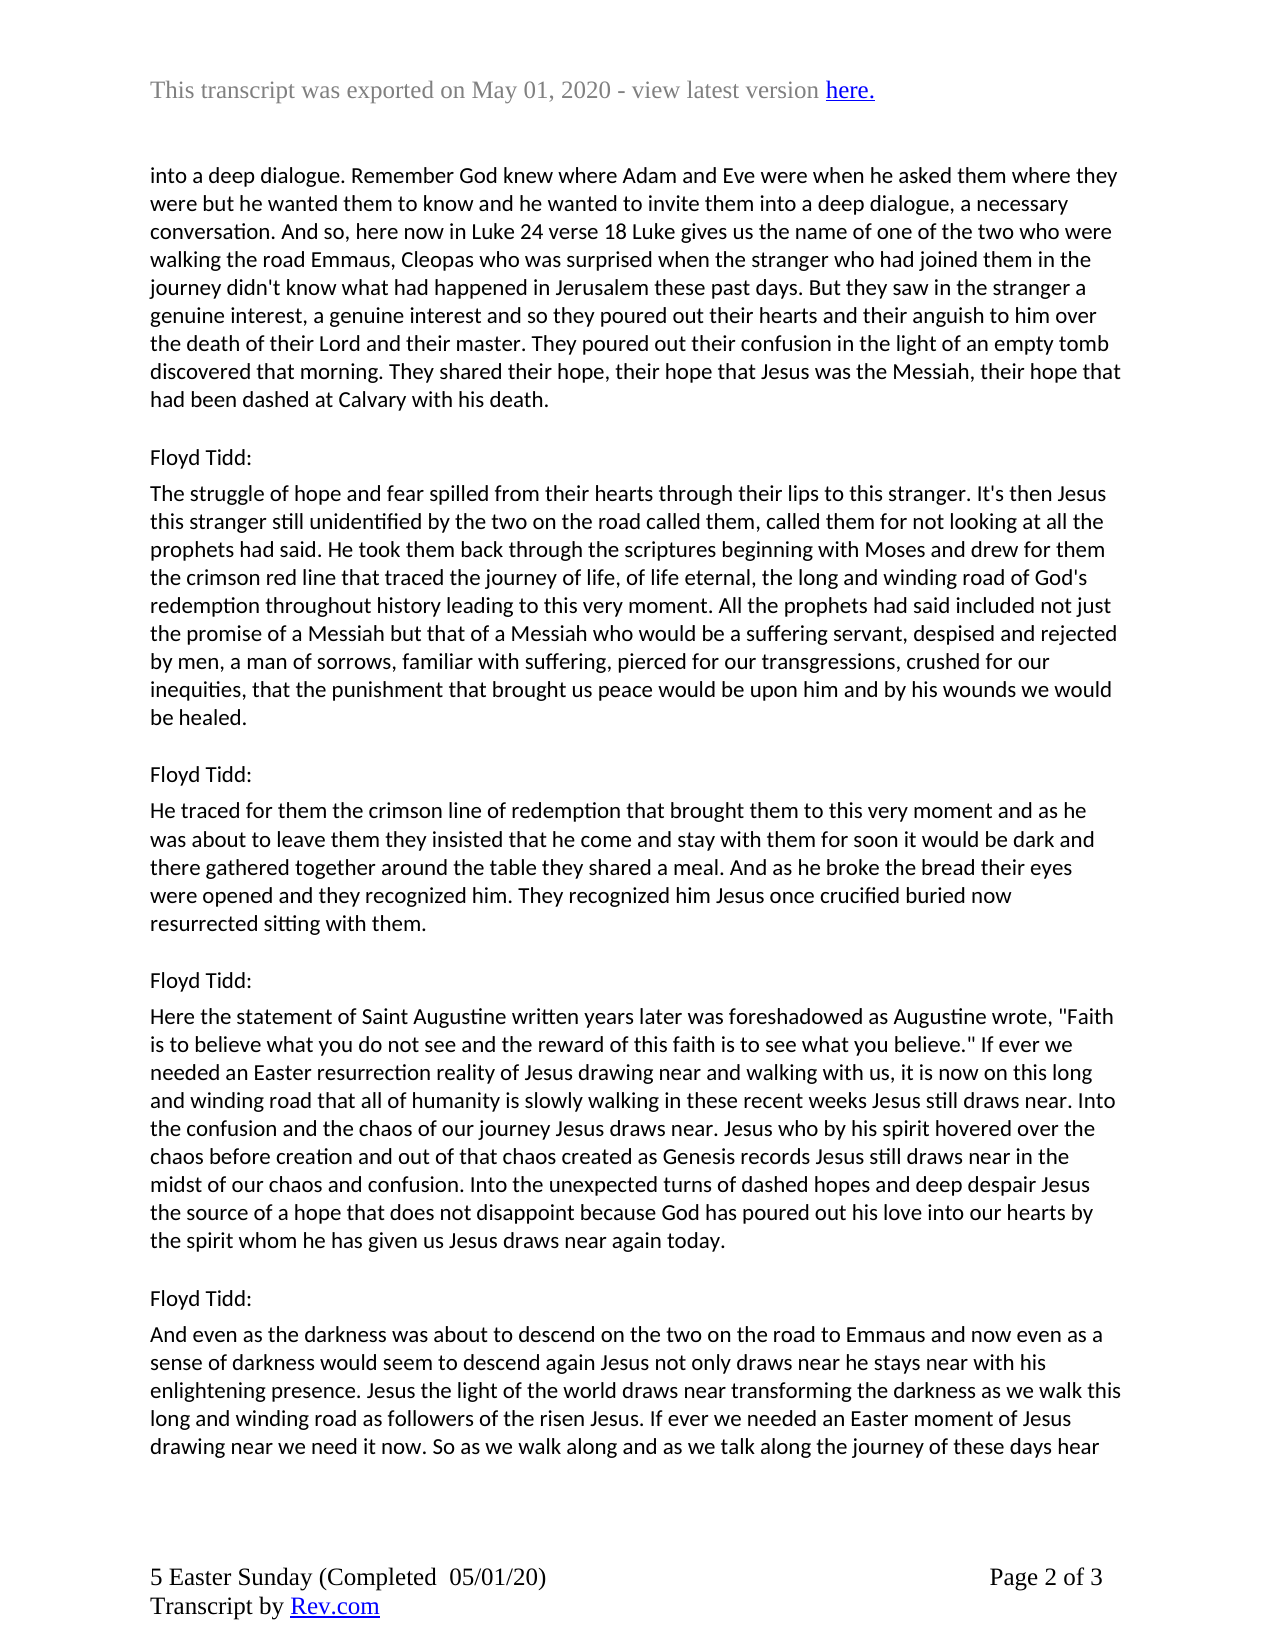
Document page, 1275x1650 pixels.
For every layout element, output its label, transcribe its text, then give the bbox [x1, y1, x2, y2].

text Here the statement of Saint Augustine written years later was foreshadowed as Augustine wrote, "Faith is to believe what you do not see and the reward of this faith is to see what you believe." If ever we needed an Easter resurrection reality of Jesus drawing near and walking with us, it is now on this long and winding road that all of humanity is slowly walking in these recent weeks Jesus still draws near. Into the confusion and the chaos of our journey Jesus draws near. Jesus who by his spirit hovered over the chaos before creation and out of that chaos created as Genesis records Jesus still draws near in the midst of our chaos and confusion. Into the unexpected turns of dashed hopes and deep despair Jesus the source of a hope that does not disappoint because God has poured out his love into our hearts by the spirit whom he has given us Jesus draws near again today. [150, 1002, 1125, 1254]
text He traced for them the crimson line of redemption that brought them to this very moment and as he was about to leave them they insisted that he come and stay with them for soon it would be dark and there gathered together around the table they shared a meal. And as he broke the bread their eyes were opened and they recognized him. They recognized him Jesus once crucified buried now resurrected sitting with them. [150, 797, 1125, 937]
text Floyd Tidd: [150, 1284, 1125, 1312]
text Floyd Tidd: [150, 760, 1125, 788]
text The struggle of hope and fear spilled from their hearts through their lips to this stranger. It's then Jesus this stranger still unidentified by the two on the road called them, called them for not looking at all the prophets had said. He took them back through the scriptures beginning with Moses and drew for them the crimson red line that traced the journey of life, of life eternal, the long and winding road of God's redemption throughout history leading to this very moment. All the prophets had said included not just the promise of a Messiah but that of a Messiah who would be a suffering servant, despised and rejected by men, a man of sorrows, familiar with suffering, pierced for our transgressions, crushed for our inequities, that the punishment that brought us peace would be upon him and by his wounds we would be healed. [150, 479, 1125, 731]
text Floyd Tidd: [150, 966, 1125, 994]
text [150, 161, 1125, 413]
text Floyd Tidd: [150, 443, 1125, 471]
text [150, 1320, 1125, 1460]
